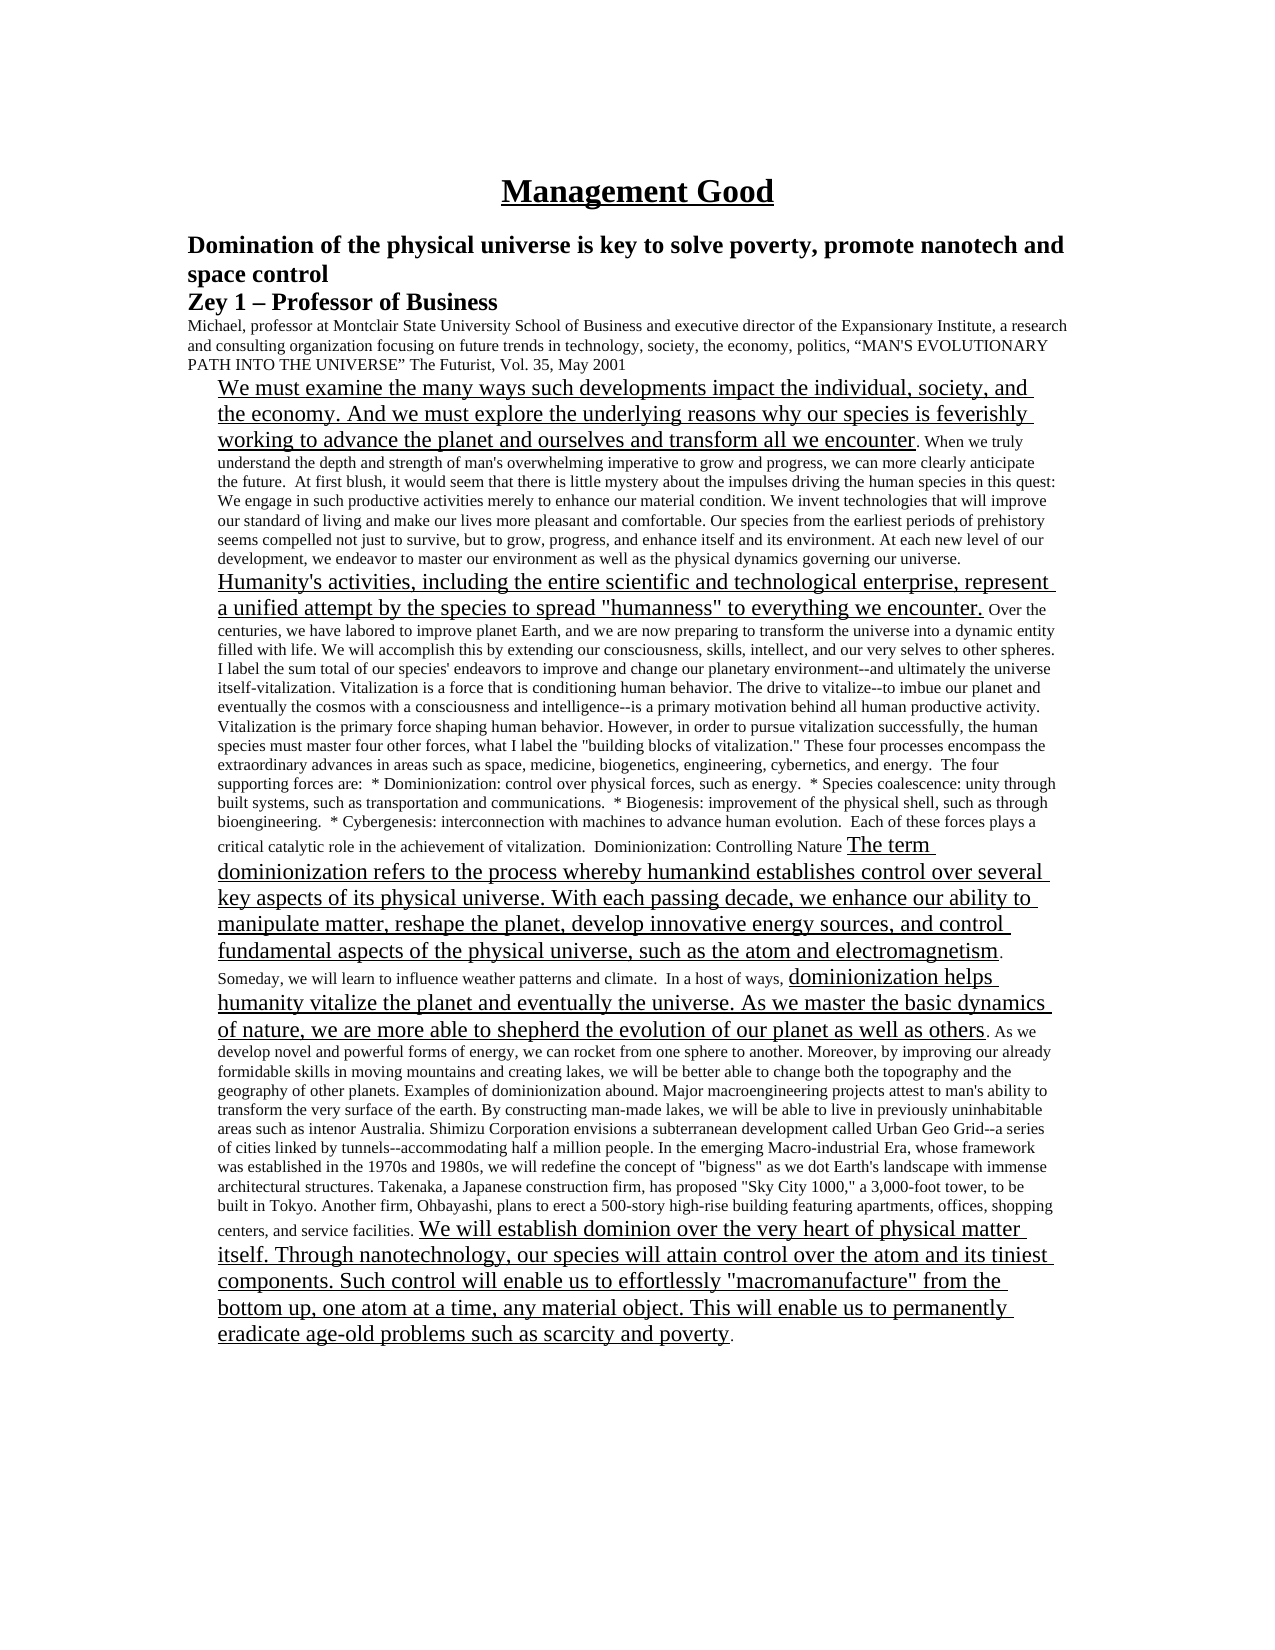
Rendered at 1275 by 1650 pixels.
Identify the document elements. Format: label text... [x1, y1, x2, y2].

text Michael, professor at Montclair State University School of Business and executive director of the Expansionary Institute, a research and consulting organization focusing on future trends in technology, society, the economy, politics, “MAN'S EVOLUTIONARY PATH INTO THE UNIVERSE” The Futurist, Vol. 35, May 2001 [187, 316, 1087, 374]
subtitle Domination of the physical universe is key to solve poverty, promote nanotech and space control [187, 230, 1087, 287]
text We must examine the many ways such developments impact the individual, society, and the economy. And we must explore the underlying reasons why our species is feverishly working to advance the planet and ourselves and transform all we encounter. When we truly understand the depth and strength of man's overwhelming imperative to grow and progress, we can more clearly anticipate the future. At first blush, it would seem that there is little mystery about the impulses driving the human species in this quest: We engage in such productive activities merely to enhance our material condition. We invent technologies that will improve our standard of living and make our lives more pleasant and comfortable. Our species from the earliest periods of prehistory seems compelled not just to survive, but to grow, progress, and enhance itself and its environment. At each new level of our development, we endeavor to master our environment as well as the physical dynamics governing our universe. Humanity's activities, including the entire scientific and technological enterprise, represent a unified attempt by the species to spread "humanness" to everything we encounter. Over the centuries, we have labored to improve planet Earth, and we are now preparing to transform the universe into a dynamic entity filled with life. We will accomplish this by extending our consciousness, skills, intellect, and our very selves to other spheres. I label the sum total of our species' endeavors to improve and change our planetary environment--and ultimately the universe itself-vitalization. Vitalization is a force that is conditioning human behavior. The drive to vitalize--to imbue our planet and eventually the cosmos with a consciousness and intelligence--is a primary motivation behind all human productive activity. Vitalization is the primary force shaping human behavior. However, in order to pursue vitalization successfully, the human species must master four other forces, what I label the "building blocks of vitalization." These four processes encompass the extraordinary advances in areas such as space, medicine, biogenetics, engineering, cybernetics, and energy. The four supporting forces are: * Dominionization: control over physical forces, such as energy. * Species coalescence: unity through built systems, such as transportation and communications. * Biogenesis: improvement of the physical shell, such as through bioengineering. * Cybergenesis: interconnection with machines to advance human evolution. Each of these forces plays a critical catalytic role in the achievement of vitalization. Dominionization: Controlling Nature The term dominionization refers to the process whereby humankind establishes control over several key aspects of its physical universe. With each passing decade, we enhance our ability to manipulate matter, reshape the planet, develop innovative energy sources, and control fundamental aspects of the physical universe, such as the atom and electromagnetism. Someday, we will learn to influence weather patterns and climate. In a host of ways, dominionization helps humanity vitalize the planet and eventually the universe. As we master the basic dynamics of nature, we are more able to shepherd the evolution of our planet as well as others. As we develop novel and powerful forms of energy, we can rocket from one sphere to another. Moreover, by improving our already formidable skills in moving mountains and creating lakes, we will be better able to change both the topography and the geography of other planets. Examples of dominionization abound. Major macroengineering projects attest to man's ability to transform the very surface of the earth. By constructing man-made lakes, we will be able to live in previously uninhabitable areas such as intenor Australia. Shimizu Corporation envisions a subterranean development called Urban Geo Grid--a series of cities linked by tunnels--accommodating half a million people. In the emerging Macro-industrial Era, whose framework was established in the 1970s and 1980s, we will redefine the concept of "bigness" as we dot Earth's landscape with immense architectural structures. Takenaka, a Japanese construction firm, has proposed "Sky City 1000," a 3,000-foot tower, to be built in Tokyo. Another firm, Ohbayashi, plans to erect a 500-story high-rise building featuring apartments, offices, shopping centers, and service facilities. We will establish dominion over the very heart of physical matter itself. Through nanotechnology, our species will attain control over the atom and its tiniest components. Such control will enable us to effortlessly "macromanufacture" from the bottom up, one atom at a time, any material object. This will enable us to permanently eradicate age-old problems such as scarcity and poverty. [217, 374, 1057, 1346]
text Zey 1 – Professor of Business [187, 287, 1087, 316]
subtitle Management Good [187, 171, 1087, 209]
